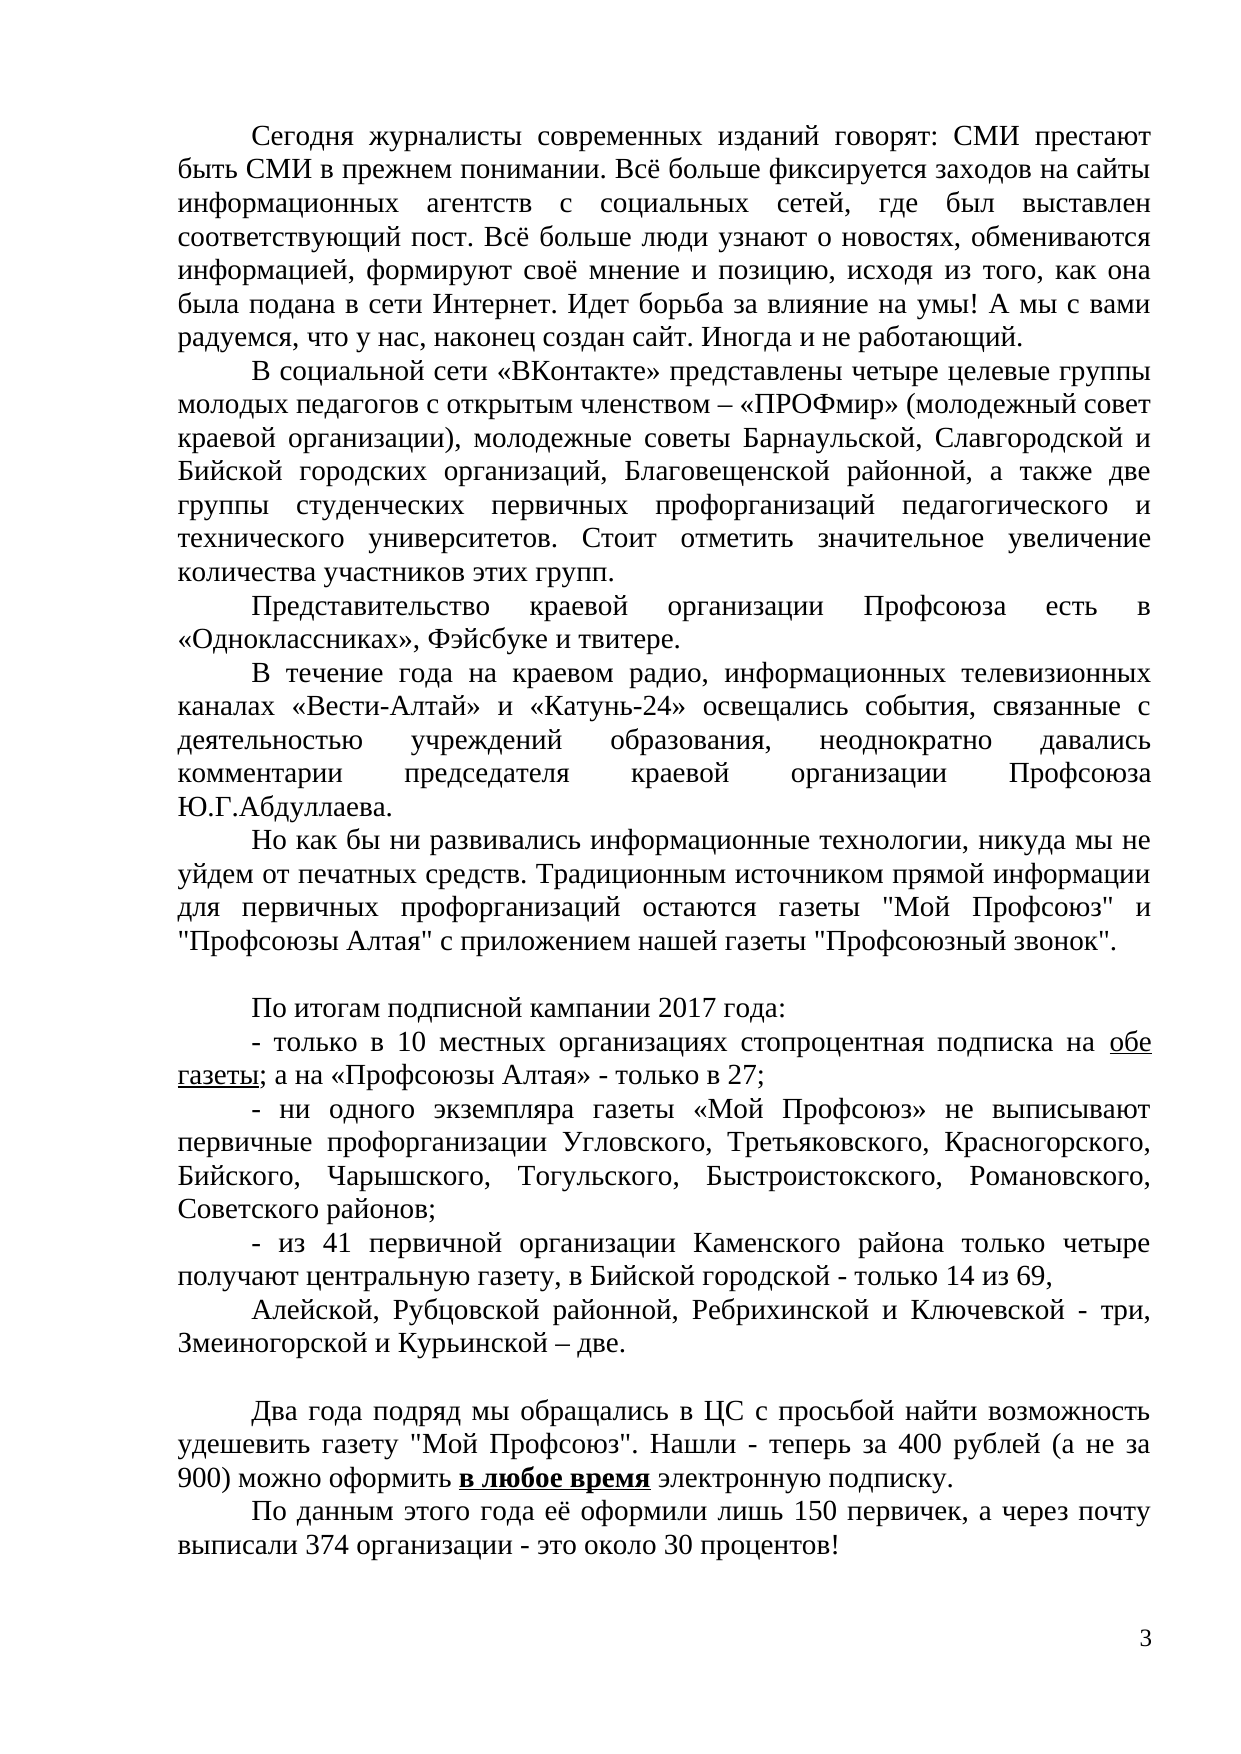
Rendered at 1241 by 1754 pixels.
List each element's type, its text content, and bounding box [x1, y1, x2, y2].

text Сегодня журналисты современных изданий говорят: СМИ престают быть СМИ в прежнем понимании. Всё больше фиксируется заходов на сайты информационных агентств с социальных сетей, где был выставлен соответствующий пост. Всё больше люди узнают о новостях, обмениваются информацией, формируют своё мнение и позицию, исходя из того, как она была подана в сети Интернет. Идет борьба за влияние на умы! А мы с вами радуемся, что у нас, наконец создан сайт. Иногда и не работающий. [177, 118, 1152, 353]
text В течение года на краевом радио, информационных телевизионных каналах «Вести-Алтай» и «Катунь-24» освещались события, связанные с деятельностью учреждений образования, неоднократно давались комментарии председателя краевой организации Профсоюза Ю.Г.Абдуллаева. [177, 655, 1152, 822]
text - только в 10 местных организациях стопроцентная подписка на обе газеты; а на «Профсоюзы Алтая» - только в 27; [177, 1024, 1152, 1091]
text Представительство краевой организации Профсоюза есть в «Одноклассниках», Фэйсбуке и твитере. [177, 588, 1152, 655]
text Но как бы ни развивались информационные технологии, никуда мы не уйдем от печатных средств. Традиционным источником прямой информации для первичных профорганизаций остаются газеты "Мой Профсоюз" и "Профсоюзы Алтая" с приложением нашей газеты "Профсоюзный звонок". [177, 822, 1152, 957]
text По итогам подписной кампании 2017 года: [177, 990, 1152, 1024]
text По данным этого года её оформили лишь 150 первичек, а через почту выписали 374 организации - это около 30 процентов! [177, 1493, 1152, 1560]
text В социальной сети «ВКонтакте» представлены четыре целевые группы молодых педагогов с открытым членством – «ПРОФмир» (молодежный совет краевой организации), молодежные советы Барнаульской, Славгородской и Бийской городских организаций, Благовещенской районной, а также две группы студенческих первичных профорганизаций педагогического и технического университетов. Стоит отметить значительное увеличение количества участников этих групп. [177, 353, 1152, 588]
text - ни одного экземпляра газеты «Мой Профсоюз» не выписывают первичные профорганизации Угловского, Третьяковского, Красногорского, Бийского, Чарышского, Тогульского, Быстроистокского, Романовского, Советского районов; [177, 1091, 1152, 1225]
text Два года подряд мы обращались в ЦС с просьбой найти возможность удешевить газету "Мой Профсоюз". Нашли - теперь за 400 рублей (а не за 900) можно оформить в любое время электронную подписку. [177, 1393, 1152, 1493]
text - из 41 первичной организации Каменского района только четыре получают центральную газету, в Бийской городской - только 14 из 69, [177, 1225, 1152, 1292]
text Алейской, Рубцовской районной, Ребрихинской и Ключевской - три, Змеиногорской и Курьинской – две. [177, 1292, 1152, 1359]
